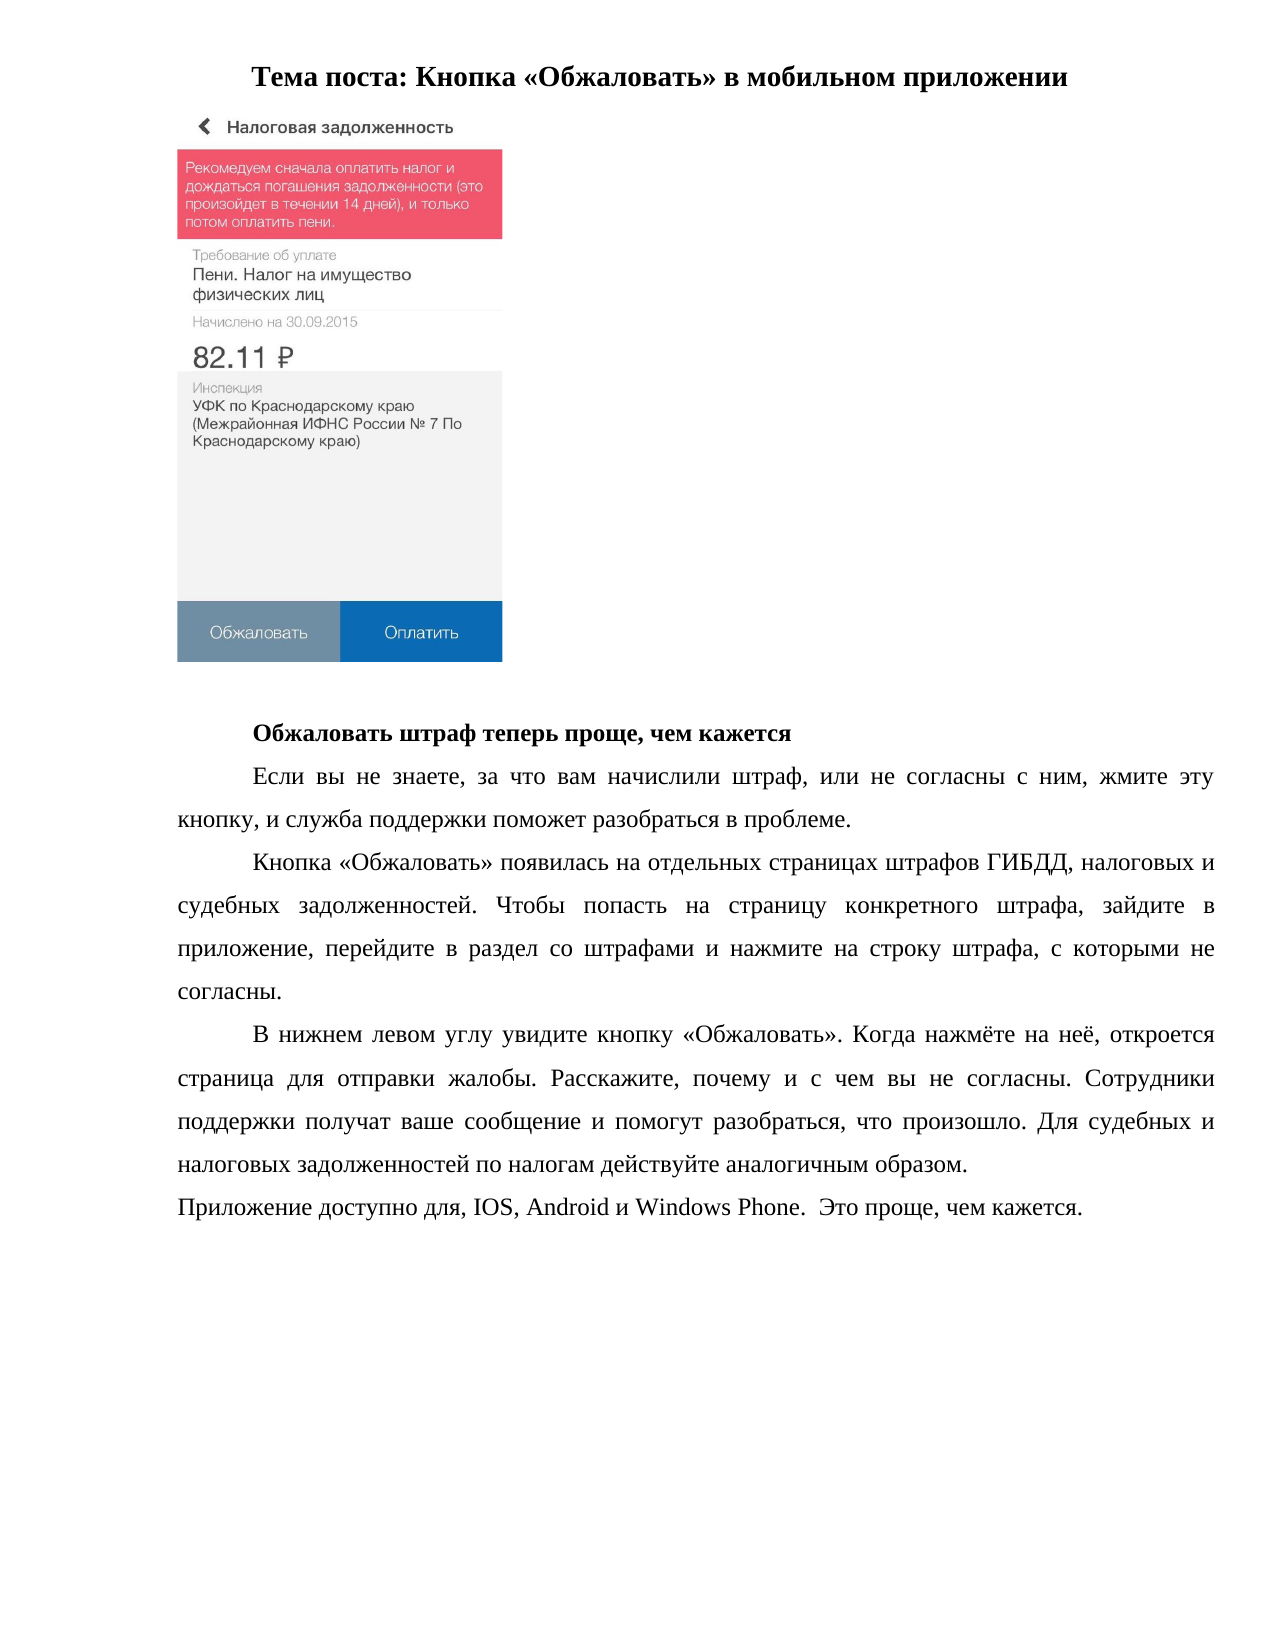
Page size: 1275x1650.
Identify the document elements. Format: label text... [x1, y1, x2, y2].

text В нижнем левом углу увидите кнопку «Обжаловать». Когда нажмёте на неё, откроется страница для отправки жалобы. Расскажите, почему и с чем вы не согласны. Сотрудники поддержки получат ваше сообщение и помогут разобраться, что произошло. Для судебных и налоговых задолженностей по налогам действуйте аналогичным образом. [177, 1019, 1216, 1178]
text Если вы не знаете, за что вам начислили штраф, или не согласны с ним, жмите эту кнопку, и служба поддержки поможет разобраться в проблеме. [177, 761, 1216, 833]
picture [177, 109, 503, 662]
text Приложение доступно для, IOS, Android и Windows Phone. Это проще, чем кажется. [818, 1192, 1199, 1221]
text Кнопка «Обжаловать» появилась на отдельных страницах штрафов ГИБДД, налоговых и судебных задолженностей. Чтобы попасть на страницу конкретного штрафа, зайдите в приложение, перейдите в раздел со штрафами и нажмите на строку штрафа, с которыми не согласны. [177, 847, 1216, 1005]
text Обжаловать штраф теперь проще, чем кажется [177, 718, 1216, 746]
text Тема поста: Кнопка «Обжаловать» в мобильном приложении [177, 59, 1216, 93]
